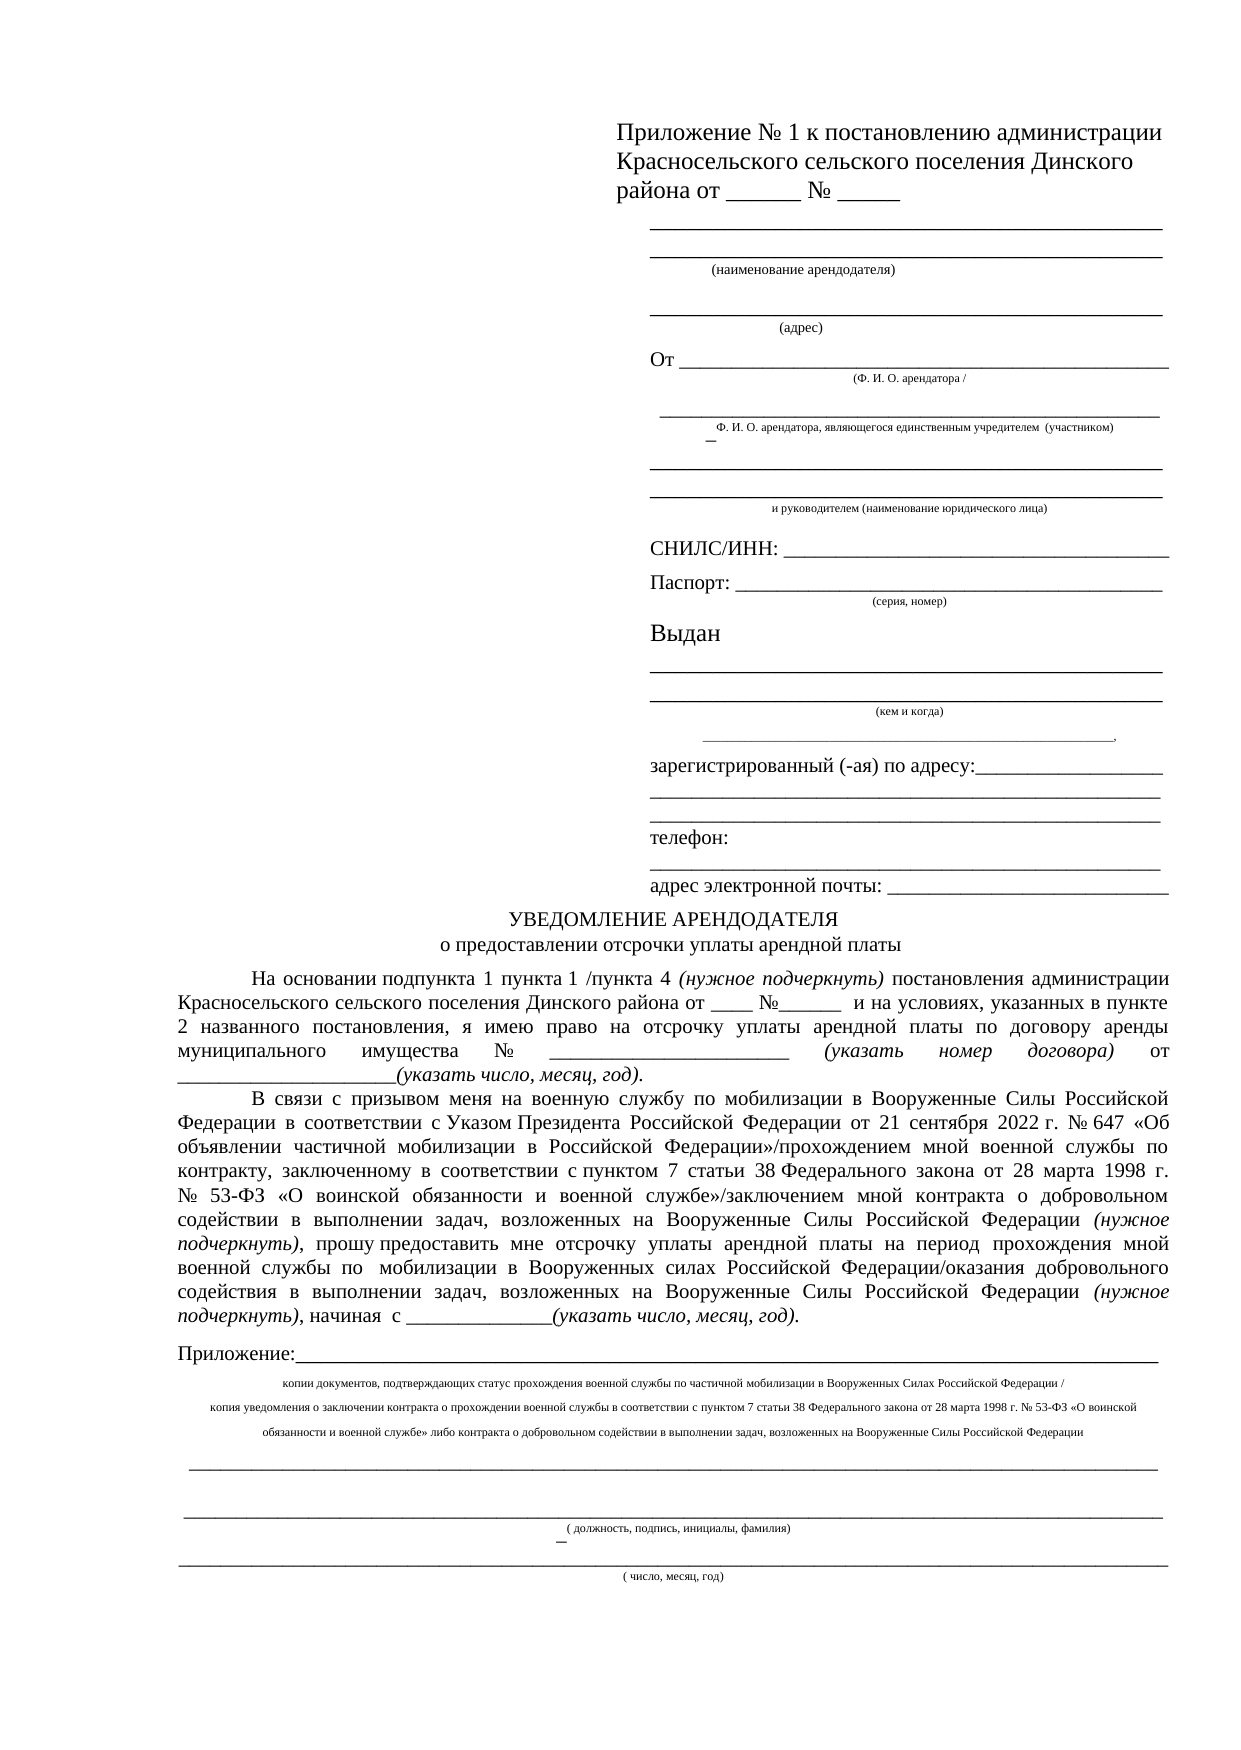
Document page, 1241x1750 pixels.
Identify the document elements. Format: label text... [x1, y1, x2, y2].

text и руководителем (наименование юридического лица) [650, 501, 1169, 525]
text УВЕДОМЛЕНИЕ АРЕНДОДАТЕЛЯ о предоставлении отсрочки уплаты арендной платы [177, 907, 1169, 956]
text В связи с призывом меня на военную службу по мобилизации в Вооруженные Силы Российской Федерации в соответствии с Указом Президента Российской Федерации от 21 сентября 2022 г. № 647 «Об объявлении частичной мобилизации в Российской Федерации»/прохождением мной военной службы по контракту, заключенному в соответствии с пунктом 7 статьи 38 Федерального закона от 28 марта 1998 г. № 53-ФЗ «О воинской обязанности и военной службе»/заключением мной контракта о добровольном содействии в выполнении задач, возложенных на Вооруженные Силы Российской Федерации (нужное подчеркнуть), прошу предоставить мне отсрочку уплаты арендной платы на период прохождения мной военной службы по мобилизации в Вооруженных силах Российской Федерации/оказания добровольного содействия в выполнении задач, возложенных на Вооруженные Силы Российской Федерации (нужное подчеркнуть), начиная с ______________(указать число, месяц, год). [177, 1086, 1169, 1327]
text копии документов, подтверждающих статус прохождения военной службы по частичной мобилизации в Вооруженных Силах Российской Федерации / [177, 1376, 1169, 1401]
text ____________________________________________________________________, [650, 728, 1169, 753]
text На основании подпункта 1 пункта 1 /пункта 4 (нужное подчеркнуть) постановления администрации Красносельского сельского поселения Динского района от ____ №______ и на условиях, указанных в пункте 2 названного постановления, я имею право на отсрочку уплаты арендной платы по договору аренды муниципального имущества № _______________________ (указать номер договора) от _____________________(указать число, месяц, год). [177, 966, 1169, 1086]
text адрес электронной почты: ___________________________ [650, 873, 1169, 897]
text зарегистрированный (-ая) по адресу:__________________ [650, 753, 1169, 777]
text Красносельского сельского поселения Динского [177, 146, 1169, 175]
text От _______________________________________________ [650, 347, 1169, 371]
text (кем и когда) [650, 704, 1169, 728]
text _________________________________________________Ф. И. О. арендатора, являющегося единственным учредителем (участником) [650, 396, 1169, 444]
text (Ф. И. О. арендатора / [650, 371, 1169, 396]
text Приложение:_____________________________________________________________________ [177, 1337, 1169, 1366]
text _______________________________________________________________________________________________( должность, подпись, инициалы, фамилия) [177, 1497, 1169, 1545]
text __________________________________________________________________________________ [650, 204, 1169, 261]
text __________________________________________________________________________________ [650, 444, 1169, 501]
text района от ______ № _____ [177, 175, 1169, 204]
text Выдан __________________________________________________________________________________ [650, 618, 1169, 704]
text (наименование арендодателя) [650, 261, 1169, 290]
text _____________________________________________________________________________________________ [177, 1449, 1169, 1473]
text копия уведомления о заключении контракта о прохождении военной службы в соответствии с пунктом 7 статьи 38 Федерального закона от 28 марта 1998 г. № 53-ФЗ «О воинской обязанности и военной службе» либо контракта о добровольном содействии в выполнении задач, возложенных на Вооруженные Силы Российской Федерации [177, 1401, 1169, 1449]
text телефон: _________________________________________________ [650, 825, 1169, 873]
text _________________________________________ [650, 290, 1169, 319]
text Паспорт: _________________________________________ [650, 570, 1169, 594]
text СНИЛС/ИНН: _____________________________________ [650, 536, 1169, 560]
text (серия, номер) [650, 594, 1169, 618]
text Приложение № 1 к постановлению администрации [177, 117, 1169, 146]
text _______________________________________________________________________________________________ ( число, месяц, год) [177, 1545, 1169, 1593]
text __________________________________________________________________________________________________ [650, 777, 1169, 825]
text (адрес) [650, 319, 1169, 347]
